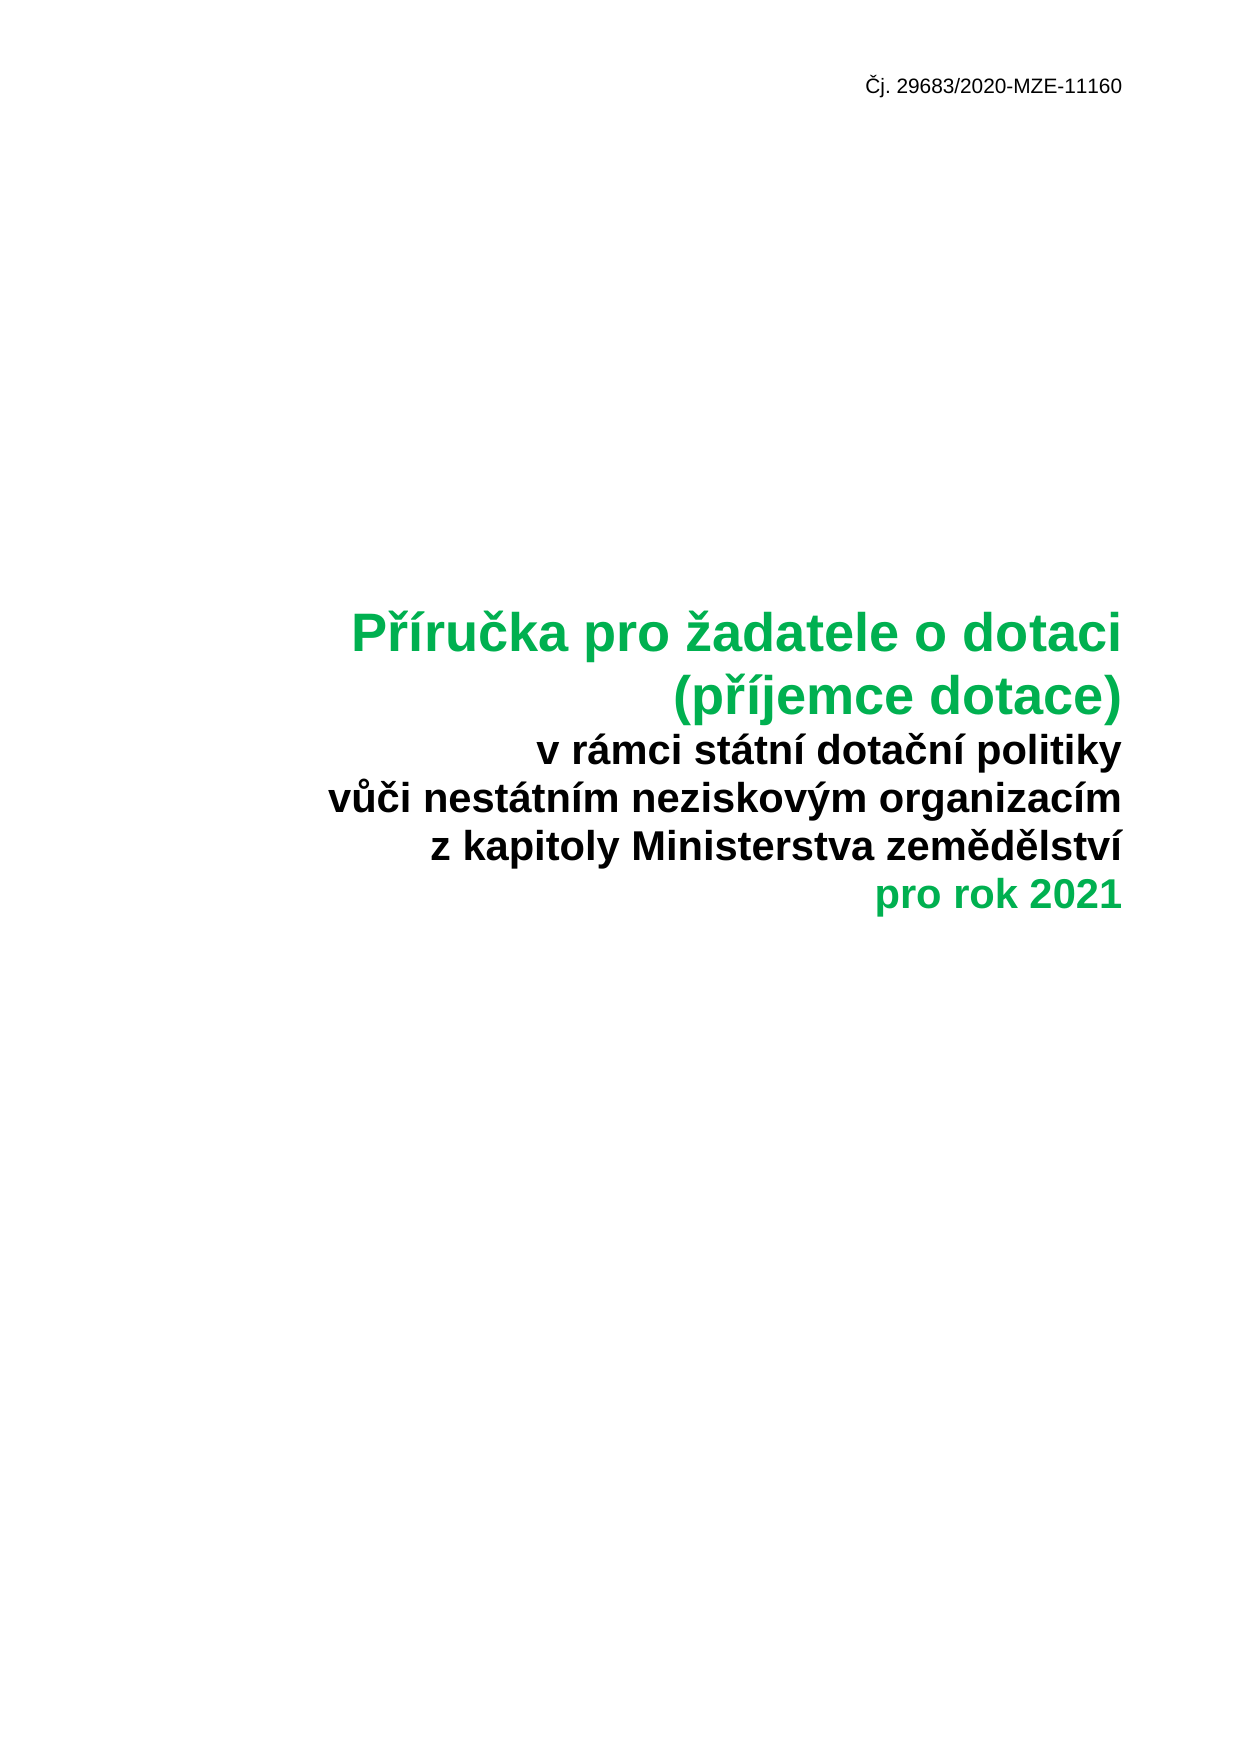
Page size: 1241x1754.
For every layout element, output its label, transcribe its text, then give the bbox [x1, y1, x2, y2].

text v rámci státní dotační politiky [148, 726, 1122, 773]
text Příručka pro žadatele o dotaci (příjemce dotace) [148, 601, 1122, 726]
text vůči nestátním neziskovým organizacím [148, 773, 1122, 821]
text z kapitoly Ministerstva zemědělství pro rok 2021 [148, 821, 1122, 917]
text Čj. 29683/2020-MZE-11160 [148, 74, 1122, 98]
